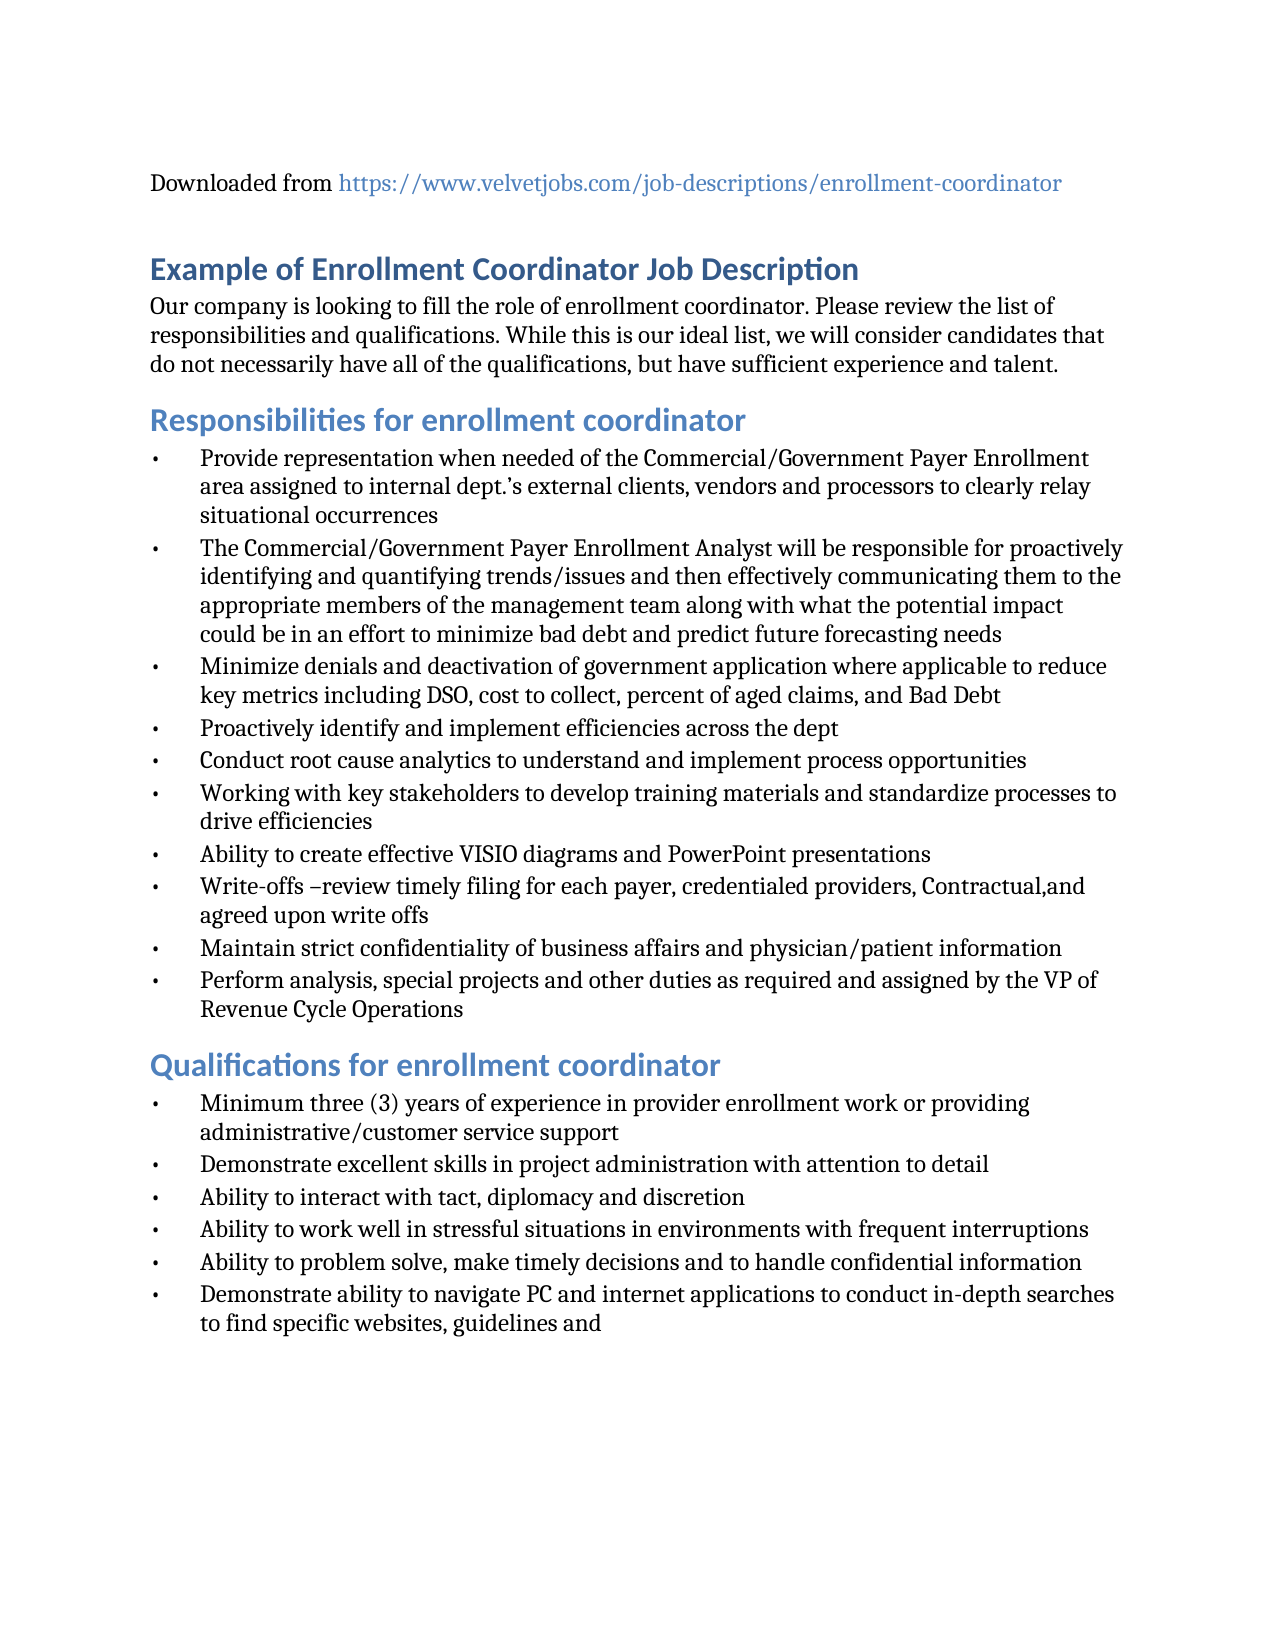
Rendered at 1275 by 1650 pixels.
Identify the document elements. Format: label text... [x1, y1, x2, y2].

list Working with key stakeholders to develop training materials and standardize processes to drive efficiencies [150, 778, 1125, 836]
text Downloaded from https://www.velvetjobs.com/job-descriptions/enrollment-coordinator [150, 169, 1125, 197]
list Ability to create effective VISIO diagrams and PowerPoint presentations [150, 840, 1125, 868]
list Proactively identify and implement efficiencies across the dept [150, 713, 1125, 742]
list Perform analysis, special projects and other duties as required and assigned by the VP of Revenue Cycle Operations [150, 966, 1125, 1023]
list Ability to work well in stressful situations in environments with frequent interruptions [150, 1215, 1125, 1244]
list Provide representation when needed of the Commercial/Government Payer Enrollment area assigned to internal dept.’s external clients, vendors and processors to clearly relay situational occurrences [150, 443, 1125, 530]
list Demonstrate excellent skills in project administration with attention to detail [150, 1150, 1125, 1179]
list The Commercial/Government Payer Enrollment Analyst will be responsible for proactively identifying and quantifying trends/issues and then effectively communicating them to the appropriate members of the management team along with what the potential impact could be in an effort to minimize bad debt and predict future forecasting needs [150, 533, 1125, 648]
subtitle Example of Enrollment Coordinator Job Description [150, 247, 1125, 288]
list Minimize denials and deactivation of government application where applicable to reduce key metrics including DSO, cost to collect, percent of aged claims, and Bad Debt [150, 652, 1125, 710]
list Write-offs –review timely filing for each payer, credentialed providers, Contractual,and agreed upon write offs [150, 872, 1125, 930]
list Minimum three (3) years of experience in provider enrollment work or providing administrative/customer service support [150, 1089, 1125, 1146]
list Conduct root cause analytics to understand and implement process opportunities [150, 746, 1125, 775]
subtitle Qualifications for enrollment coordinator [150, 1044, 1125, 1085]
subtitle Responsibilities for enrollment coordinator [150, 399, 1125, 440]
text Our company is looking to fill the role of enrollment coordinator. Please review the list of responsibilities and qualifications. While this is our ideal list, we will consider candidates that do not necessarily have all of the qualifications, but have sufficient experience and talent. [150, 292, 1125, 378]
list Ability to interact with tact, diplomacy and discretion [150, 1183, 1125, 1211]
list Demonstrate ability to navigate PC and internet applications to conduct in-depth searches to find specific websites, guidelines and [150, 1280, 1125, 1338]
list Maintain strict confidentiality of business affairs and physician/patient information [150, 933, 1125, 962]
list Ability to problem solve, make timely decisions and to handle confidential information [150, 1248, 1125, 1276]
